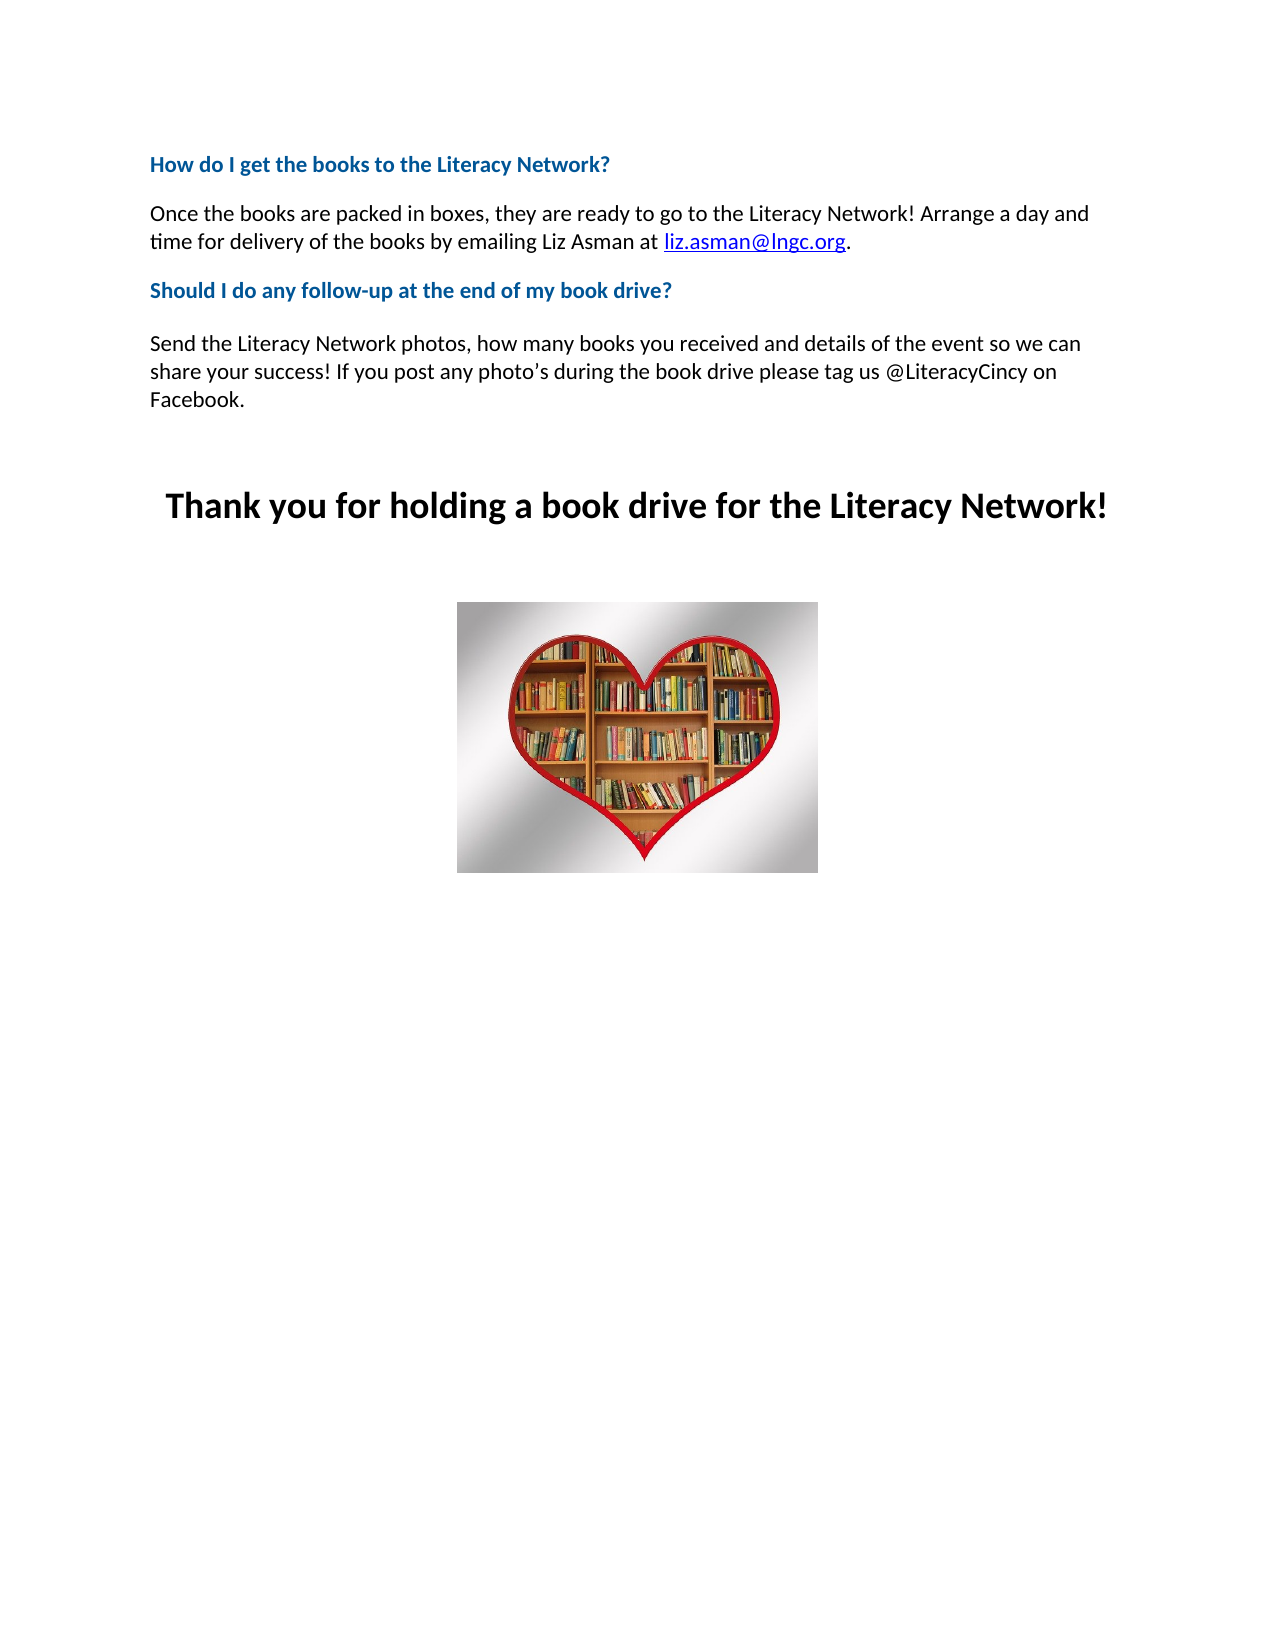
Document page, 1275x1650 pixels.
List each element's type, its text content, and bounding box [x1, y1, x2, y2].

text Once the books are packed in boxes, they are ready to go to the Literacy Network! Arrange a day and time for delivery of the books by emailing Liz Asman at liz.asman@lngc.org. [150, 199, 1125, 255]
text How do I get the books to the Literacy Network? [150, 150, 1125, 178]
text Thank you for holding a book drive for the Literacy Network! [150, 482, 1125, 528]
text Should I do any follow-up at the end of my book drive? [150, 276, 1125, 304]
text Send the Literacy Network photos, how many books you received and details of the event so we can share your success! If you post any photo’s during the book drive please tag us @LiteracyCincy on Facebook. [150, 329, 1125, 413]
picture [457, 602, 818, 873]
